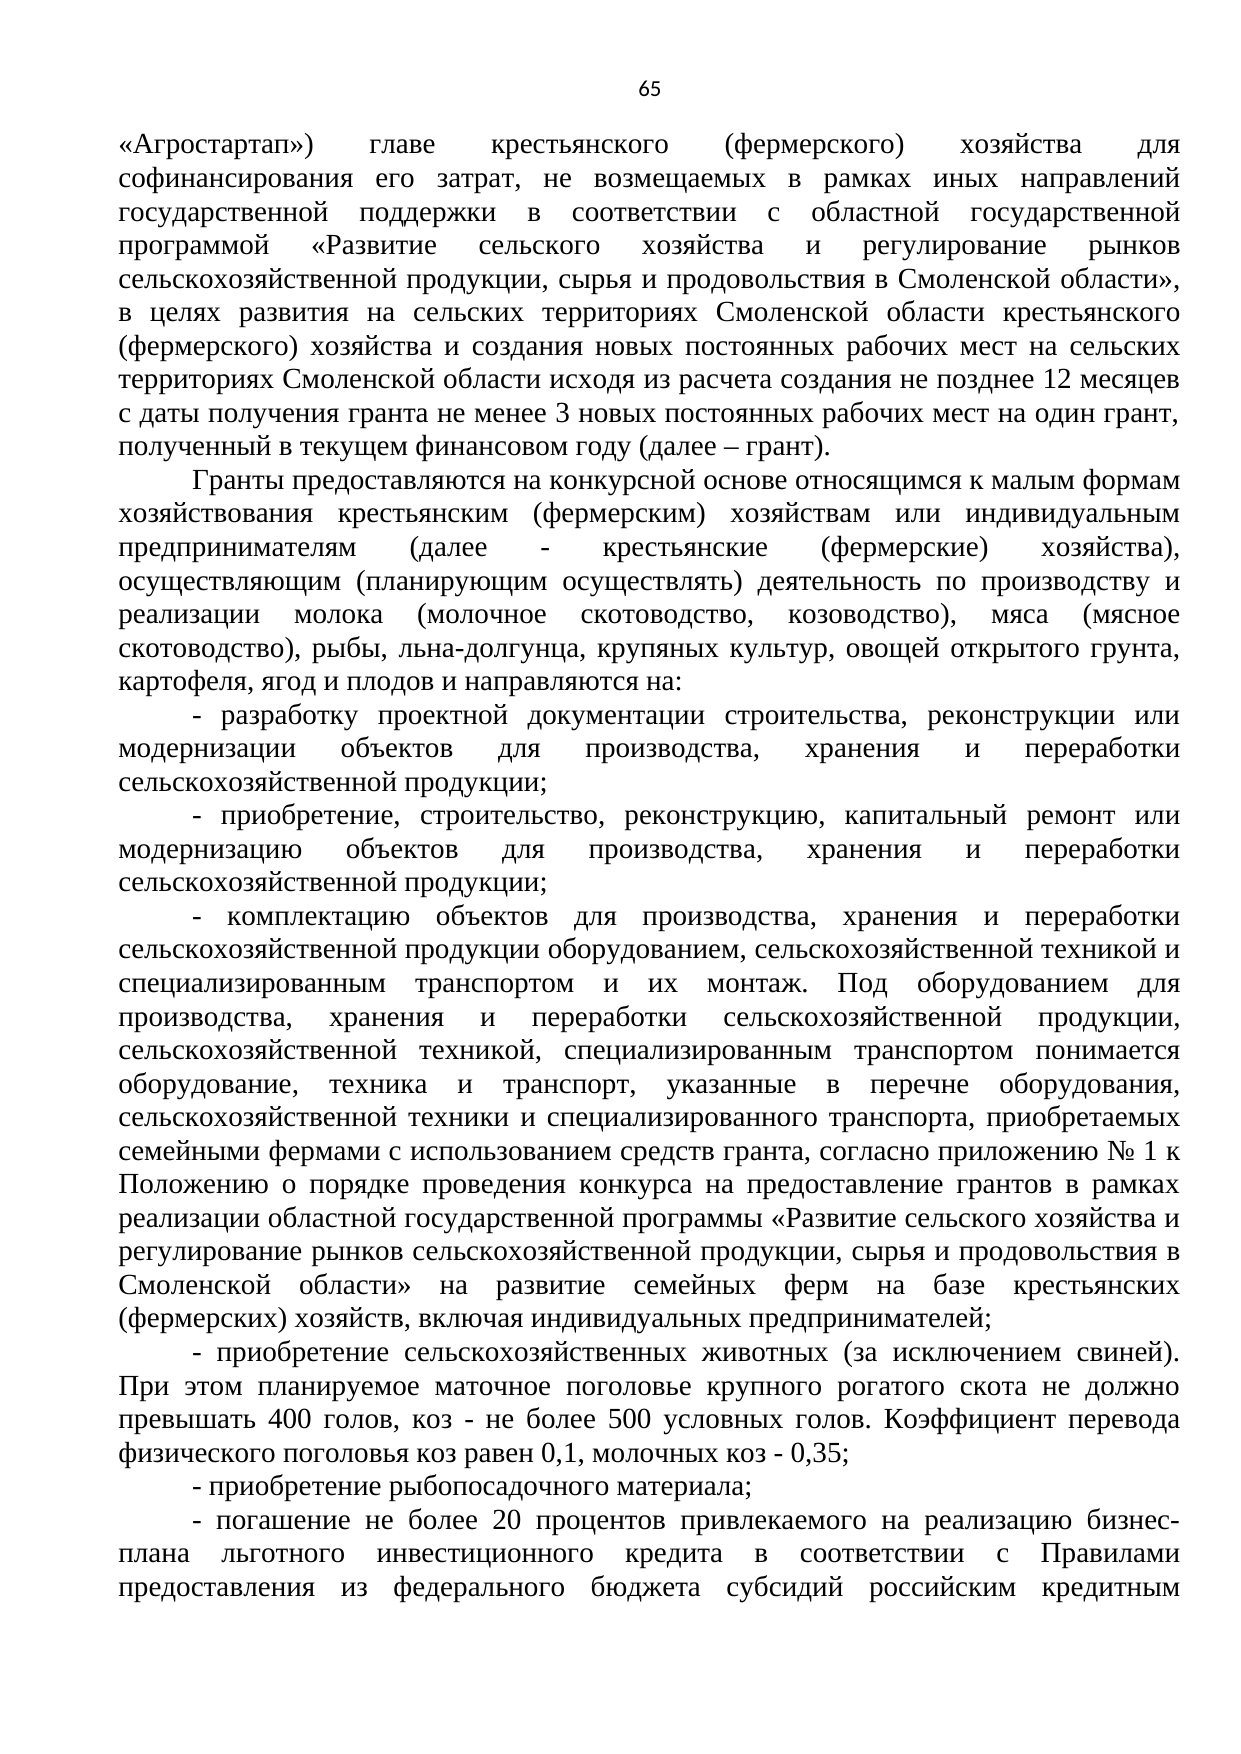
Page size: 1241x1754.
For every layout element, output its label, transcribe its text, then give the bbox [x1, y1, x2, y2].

text - комплектацию объектов для производства, хранения и переработки сельскохозяйственной продукции оборудованием, сельскохозяйственной техникой и специализированным транспортом и их монтаж. Под оборудованием для производства, хранения и переработки сельскохозяйственной продукции, сельскохозяйственной техникой, специализированным транспортом понимается оборудование, техника и транспорт, указанные в перечне оборудования, сельскохозяйственной техники и специализированного транспорта, приобретаемых семейными фермами с использованием средств гранта, согласно приложению № 1 к Положению о порядке проведения конкурса на предоставление грантов в рамках реализации областной государственной программы «Развитие сельского хозяйства и регулирование рынков сельскохозяйственной продукции, сырья и продовольствия в Смоленской области» на развитие семейных ферм на базе крестьянских (фермерских) хозяйств, включая индивидуальных предпринимателей; [118, 898, 1181, 1334]
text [118, 127, 1181, 462]
text - приобретение сельскохозяйственных животных (за исключением свиней). При этом планируемое маточное поголовье крупного рогатого скота не должно превышать 400 голов, коз - не более 500 условных голов. Коэффициент перевода физического поголовья коз равен 0,1, молочных коз - 0,35; [118, 1334, 1181, 1468]
text - разработку проектной документации строительства, реконструкции или модернизации объектов для производства, хранения и переработки сельскохозяйственной продукции; [118, 697, 1181, 797]
text - приобретение, строительство, реконструкцию, капитальный ремонт или модернизацию объектов для производства, хранения и переработки сельскохозяйственной продукции; [118, 797, 1181, 898]
text Гранты предоставляются на конкурсной основе относящимся к малым формам хозяйствования крестьянским (фермерским) хозяйствам или индивидуальным предпринимателям (далее - крестьянские (фермерские) хозяйства), осуществляющим (планирующим осуществлять) деятельность по производству и реализации молока (молочное скотоводство, козоводство), мяса (мясное скотоводство), рыбы, льна-долгунца, крупяных культур, овощей открытого грунта, картофеля, ягод и плодов и направляются на: [118, 462, 1181, 697]
text - приобретение рыбопосадочного материала; [118, 1468, 1181, 1502]
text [118, 1502, 1181, 1602]
